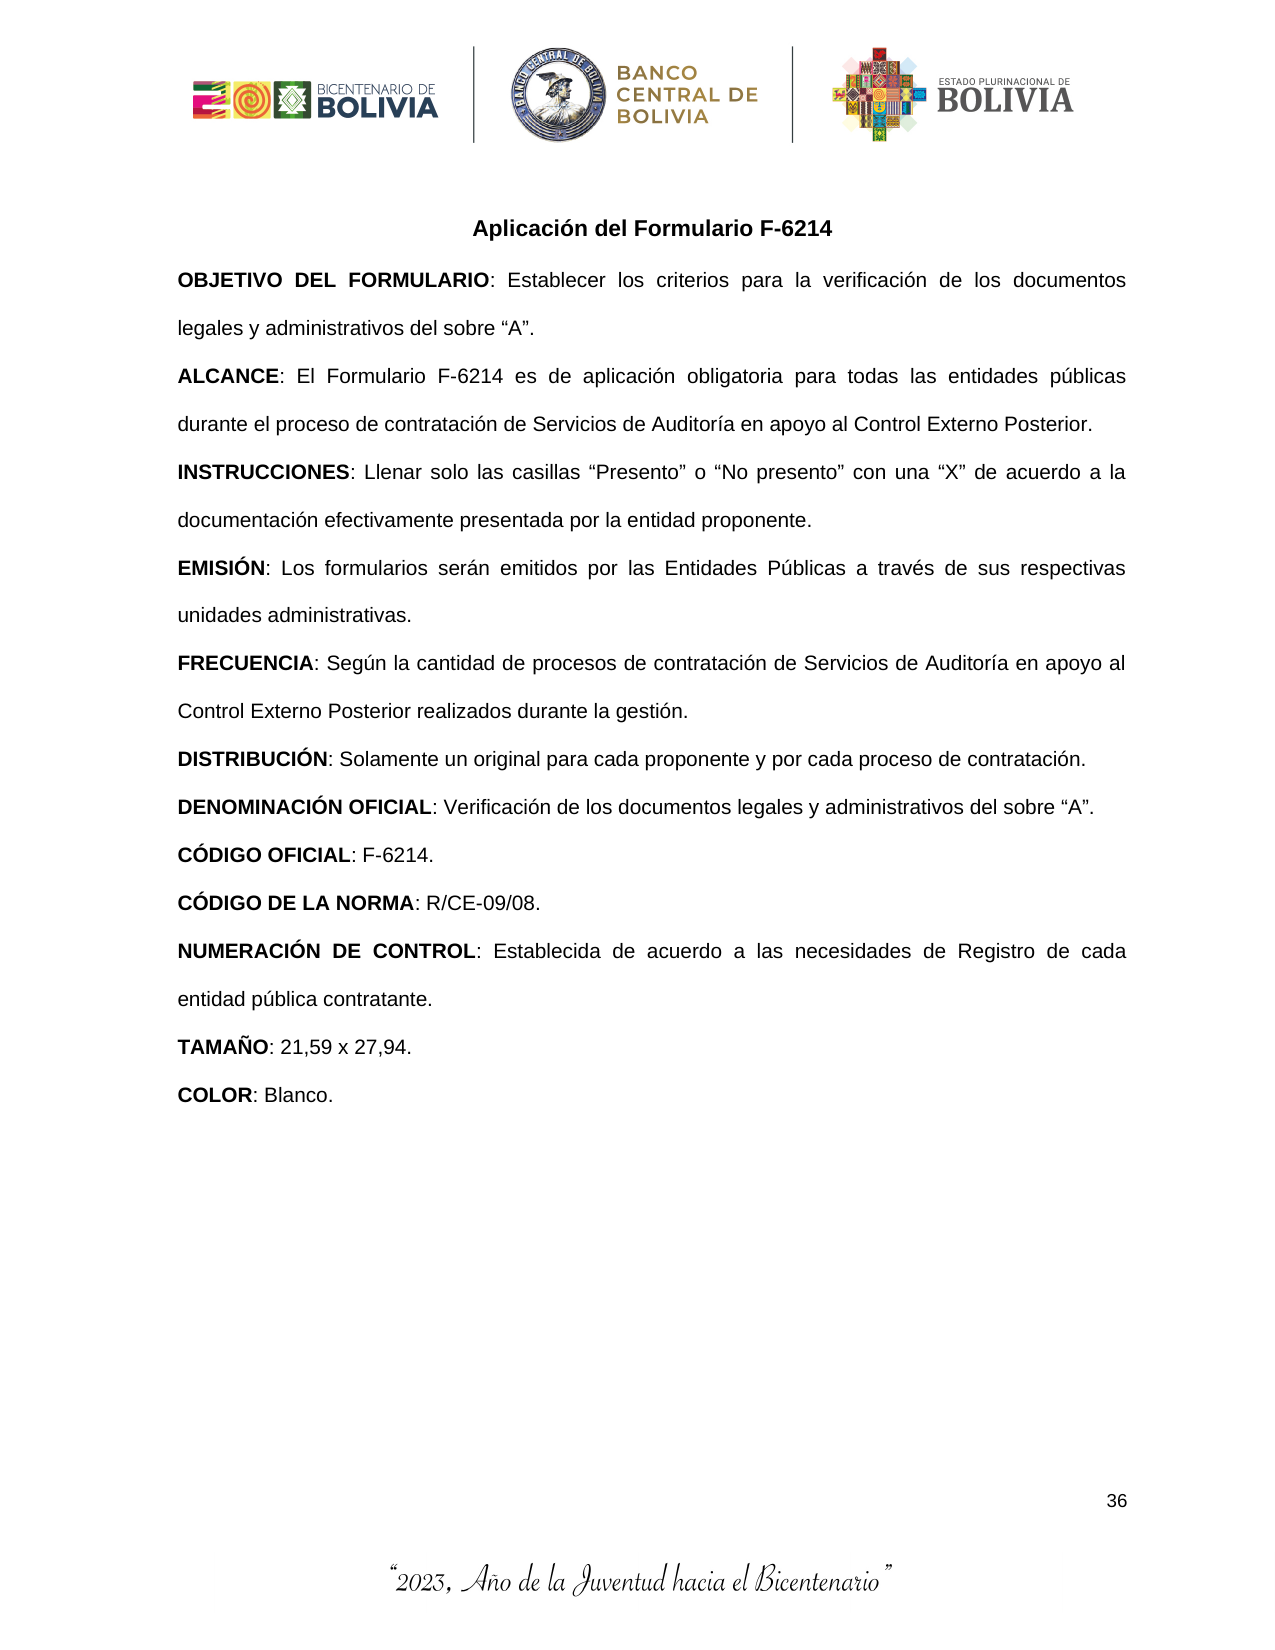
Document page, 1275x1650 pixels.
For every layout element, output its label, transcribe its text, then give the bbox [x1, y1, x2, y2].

text EMISIÓN: Los formularios serán emitidos por las Entidades Públicas a través de sus respectivas unidades administrativas. [177, 555, 1127, 627]
text CÓDIGO DE : R/CE-09/08. [177, 891, 1127, 915]
text OBJETIVO DEL FORMULARIO: Establecer los criterios para la verificación de los documentos legales y administrativos del sobre “A”. [177, 268, 1127, 340]
text DENOMINACIÓN OFICIAL: Verificación de los documentos legales y administrativos del sobre “A”. [177, 795, 1127, 819]
text DISTRIBUCIÓN: Solamente un original para cada proponente y por cada proceso de contratación. [177, 747, 1127, 771]
text Aplicación del Formulario F-6214 [177, 215, 1127, 242]
text CÓDIGO OFICIAL: F-6214. [177, 843, 1127, 867]
picture [0, 7, 1271, 146]
text INSTRUCCIONES: Llenar solo las casillas “Presento” o “No presento” con una “X” de acuerdo a la documentación efectivamente presentada por la entidad proponente. [177, 459, 1127, 531]
text FRECUENCIA: Según la cantidad de procesos de contratación de Servicios de Auditoría en apoyo al Control Externo Posterior realizados durante la gestión. [177, 651, 1127, 723]
picture [3, 1552, 1275, 1613]
text ALCANCE: El Formulario F-6214 es de aplicación obligatoria para todas las entidades públicas durante el proceso de contratación de Servicios de Auditoría en apoyo al Control Externo Posterior. [177, 364, 1127, 436]
text NUMERACIÓN DE CONTROL: Establecida de acuerdo a las necesidades de Registro de cada entidad pública contratante. [177, 939, 1127, 1011]
text COLOR: Blanco. [177, 1082, 1127, 1106]
text TAMAÑO: 21,59 x 27,94. [177, 1034, 1127, 1058]
